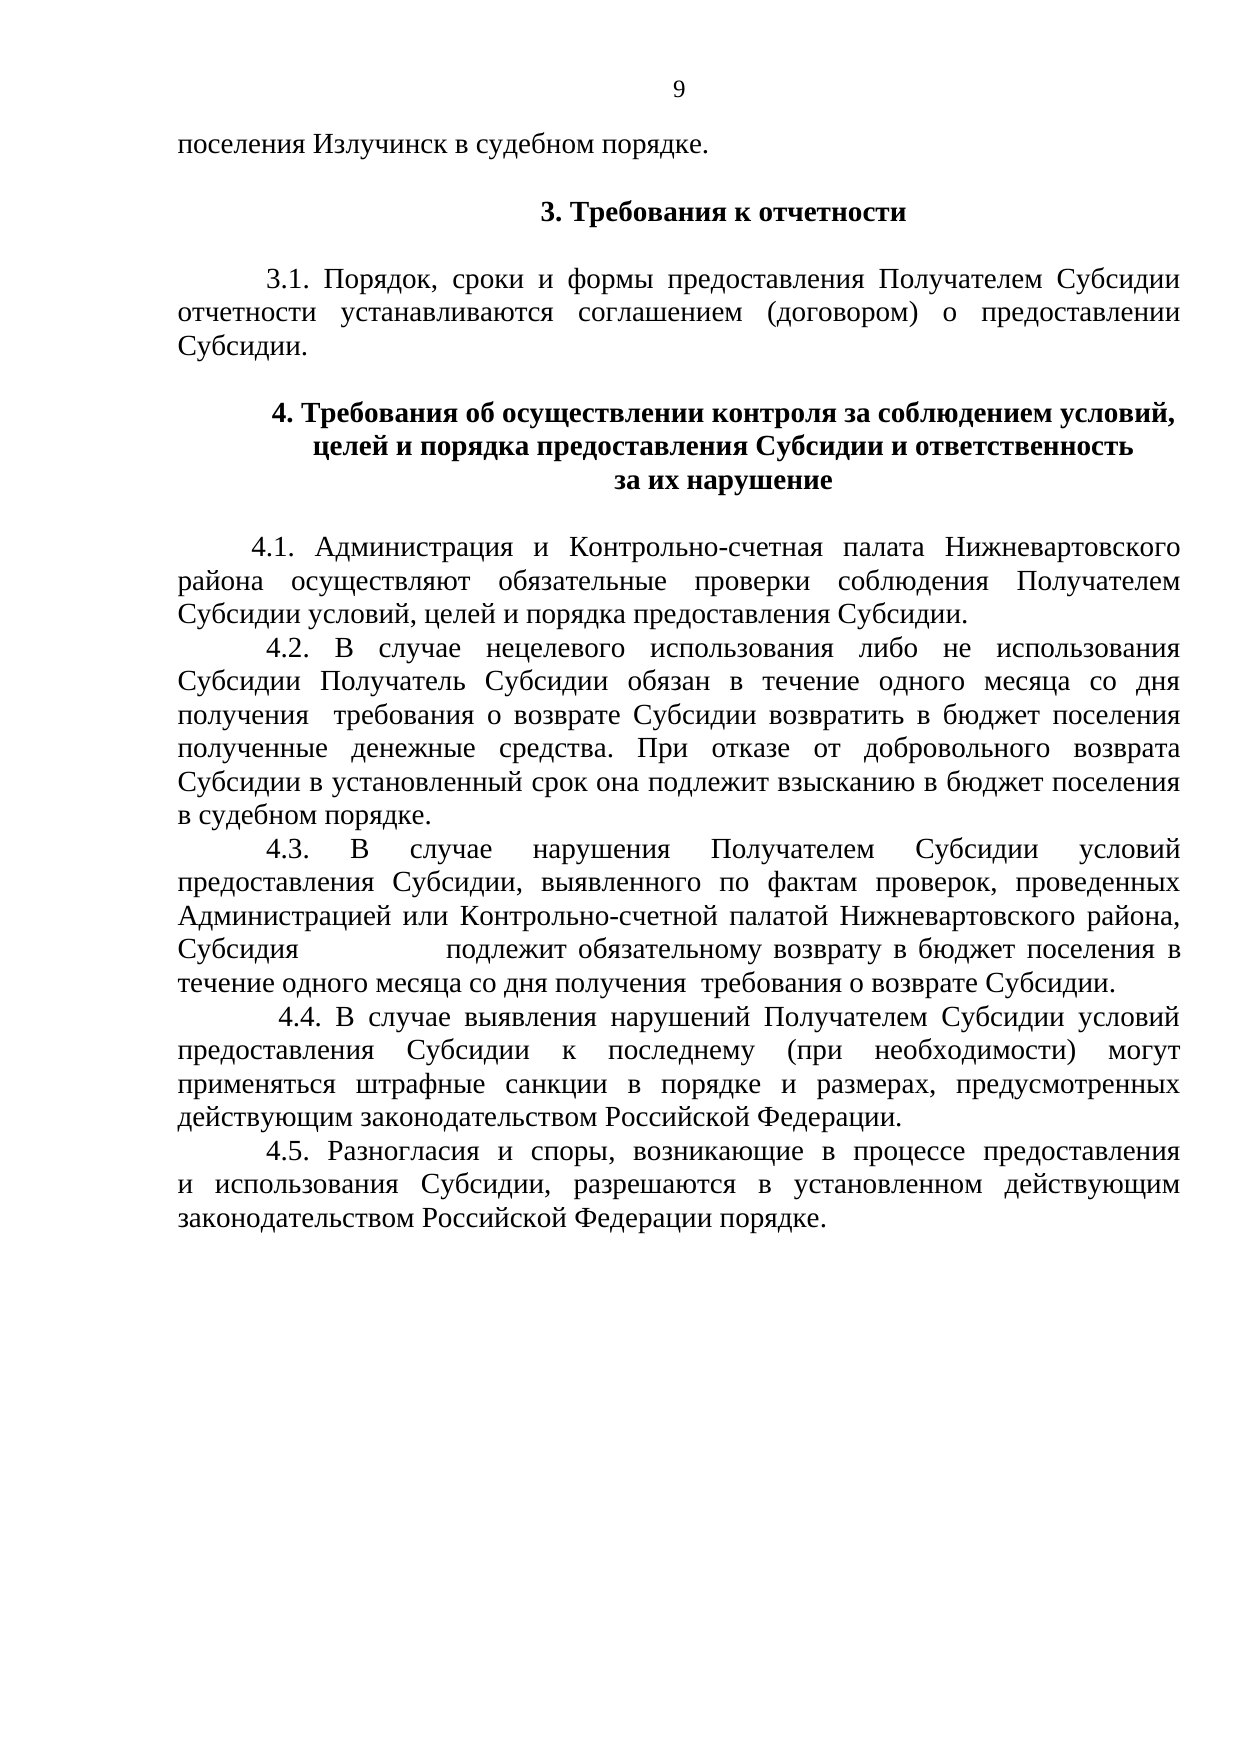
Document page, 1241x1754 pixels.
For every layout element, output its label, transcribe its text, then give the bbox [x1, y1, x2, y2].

text 4.1. Администрация и Контрольно-счетная палата Нижневартовского района осуществляют обязательные проверки соблюдения Получателем Субсидии условий, целей и порядка предоставления Субсидии. [177, 529, 1181, 630]
text целей и порядка предоставления Субсидии и ответственность [177, 428, 1181, 462]
text 4.4. В случае выявления нарушений Получателем Субсидии условий предоставления Субсидии к последнему (при необходимости) могут применяться штрафные санкции в порядке и размерах, предусмотренных действующим законодательством Российской Федерации. [177, 999, 1181, 1133]
text 4.3. В случае нарушения Получателем Субсидии условий предоставления Субсидии, выявленного по фактам проверок, проведенных Администрацией или Контрольно-счетной палатой Нижневартовского района, Субсидия подлежит обязательному возврату в бюджет поселения в течение одного месяца со дня получения требования о возврате Субсидии. [177, 831, 1181, 999]
text 3.1. Порядок, сроки и формы предоставления Получателем Субсидии отчетности устанавливаются соглашением (договором) о предоставлении Субсидии. [177, 261, 1181, 361]
text 4.5. Разногласия и споры, возникающие в процессе предоставления и использования Субсидии, разрешаются в установленном действующим законодательством Российской Федерации порядке. [177, 1133, 1181, 1233]
text за их нарушение [177, 462, 1181, 496]
text 4. Требования об осуществлении контроля за соблюдением условий, [177, 395, 1181, 428]
text 3. Требования к отчетности [177, 194, 1181, 227]
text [177, 127, 1181, 160]
text 4.2. В случае нецелевого использования либо не использования Субсидии Получатель Субсидии обязан в течение одного месяца со дня получения требования о возврате Субсидии возвратить в бюджет поселения полученные денежные средства. При отказе от добровольного возврата Субсидии в установленный срок она подлежит взысканию в бюджет поселения в судебном порядке. [177, 630, 1181, 831]
